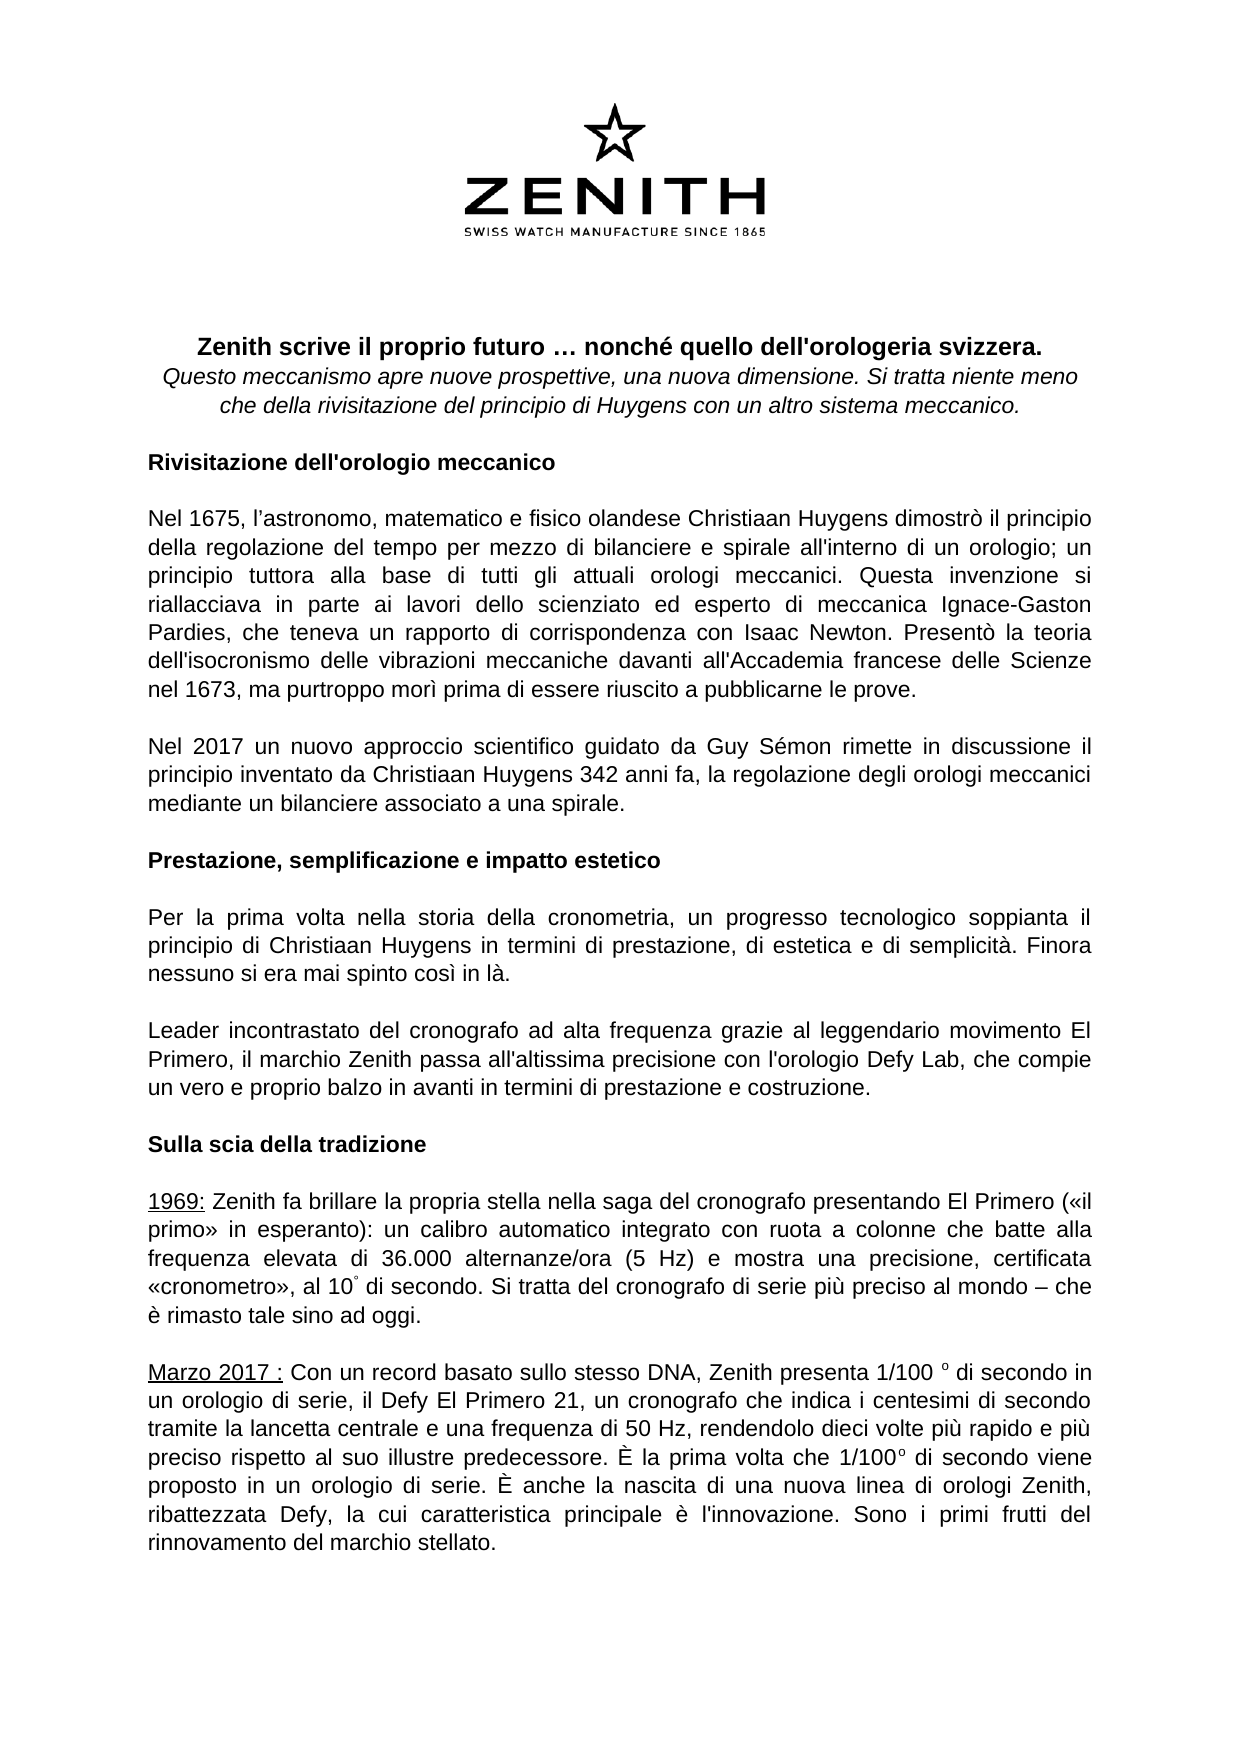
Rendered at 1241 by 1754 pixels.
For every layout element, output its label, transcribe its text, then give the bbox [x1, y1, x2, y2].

text Leader incontrastato del cronografo ad alta frequenza grazie al leggendario movimento El Primero, il marchio Zenith passa all'altissima precisione con l'orologio Defy Lab, che compie un vero e proprio balzo in avanti in termini di prestazione e costruzione. [148, 1017, 1092, 1100]
text 1969: Zenith fa brillare la propria stella nella saga del cronografo presentando El Primero («il primo» in esperanto): un calibro automatico integrato con ruota a colonne che batte alla frequenza elevata di 36.000 alternanze/ora (5 Hz) e mostra una precisione, certificata «cronometro», al 10° di secondo. Si tratta del cronografo di serie più preciso al mondo – che è rimasto tale sino ad oggi. [148, 1188, 1092, 1328]
text Zenith scrive il proprio futuro … nonché quello dell'orologeria svizzera. [148, 332, 1092, 361]
text Rivisitazione dell'orologio meccanico [148, 448, 1092, 475]
text Prestazione, semplificazione e impatto estetico [148, 847, 1092, 873]
picture [464, 103, 765, 236]
text Nel 2017 un nuovo approccio scientifico guidato da Guy Sémon rimette in discussione il principio inventato da Christiaan Huygens 342 anni fa, la regolazione degli orologi meccanici mediante un bilanciere associato a una spirale. [148, 733, 1092, 816]
text Nel 1675, l’astronomo, matematico e fisico olandese Christiaan Huygens dimostrò il principio della regolazione del tempo per mezzo di bilanciere e spirale all'interno di un orologio; un principio tuttora alla base di tutti gli attuali orologi meccanici. Questa invenzione si riallacciava in parte ai lavori dello scienziato ed esperto di meccanica Ignace-Gaston Pardies, che teneva un rapporto di corrispondenza con Isaac Newton. Presentò la teoria dell'isocronismo delle vibrazioni meccaniche davanti all'Accademia francese delle Scienze nel 1673, ma purtroppo morì prima di essere riuscito a pubblicarne le prove. [148, 505, 1092, 702]
text Marzo 2017 : Con un record basato sullo stesso DNA, Zenith presenta 1/100 o di secondo in un orologio di serie, il Defy El Primero 21, un cronografo che indica i centesimi di secondo tramite la lancetta centrale e una frequenza di 50 Hz, rendendolo dieci volte più rapido e più preciso rispetto al suo illustre predecessore. È la prima volta che 1/100o di secondo viene proposto in un orologio di serie. È anche la nascita di una nuova linea di orologi Zenith, ribattezzata Defy, la cui caratteristica principale è l'innovazione. Sono i primi frutti del rinnovamento del marchio stellato. [148, 1358, 1092, 1555]
text Per la prima volta nella storia della cronometria, un progresso tecnologico soppianta il principio di Christiaan Huygens in termini di prestazione, di estetica e di semplicità. Finora nessuno si era mai spinto così in là. [148, 903, 1092, 987]
text Sulla scia della tradizione [148, 1131, 1092, 1157]
text Questo meccanismo apre nuove prospettive, una nuova dimensione. Si tratta niente meno che della rivisitazione del principio di Huygens con un altro sistema meccanico. [148, 363, 1092, 418]
